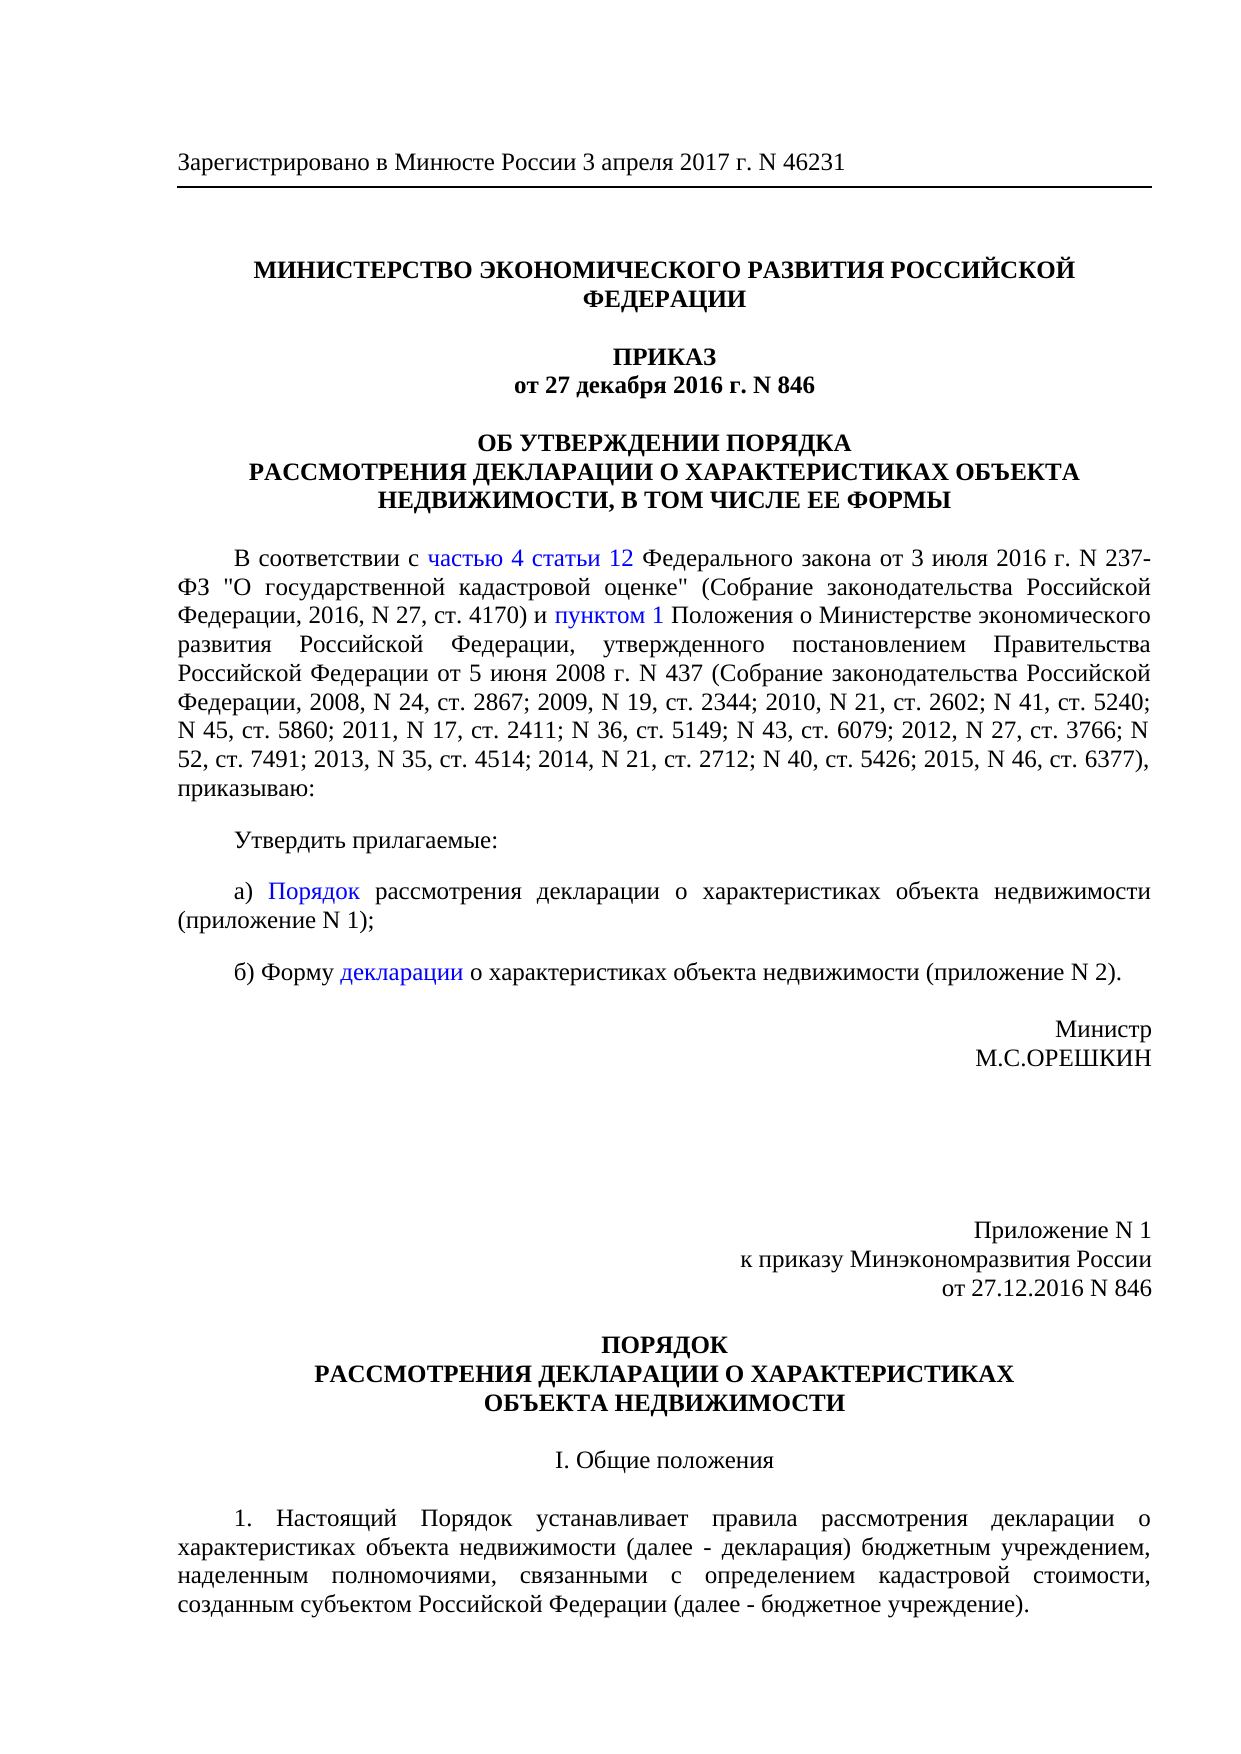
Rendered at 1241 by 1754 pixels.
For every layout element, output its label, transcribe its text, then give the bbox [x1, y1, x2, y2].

text Зарегистрировано в Минюсте России 3 апреля 2017 г. N 46231 [177, 147, 1152, 176]
text Утвердить прилагаемые: [177, 825, 1152, 853]
title МИНИСТЕРСТВО ЭКОНОМИЧЕСКОГО РАЗВИТИЯ РОССИЙСКОЙ ФЕДЕРАЦИИ [177, 256, 1152, 313]
title ПРИКАЗ [177, 342, 1152, 371]
text 1. Настоящий Порядок устанавливает правила рассмотрения декларации о характеристиках объекта недвижимости (далее - декларация) бюджетным учреждением, наделенным полномочиями, связанными с определением кадастровой стоимости, созданным субъектом Российской Федерации (далее - бюджетное учреждение). [177, 1503, 1152, 1618]
text от 27.12.2016 N 846 [177, 1273, 1152, 1302]
title ПОРЯДОК [177, 1331, 1152, 1359]
text В соответствии с частью 4 статьи 12 Федерального закона от 3 июля 2016 г. N 237-ФЗ "О государственной кадастровой оценке" (Собрание законодательства Российской Федерации, 2016, N 27, ст. 4170) и пунктом 1 Положения о Министерстве экономического развития Российской Федерации, утвержденного постановлением Правительства Российской Федерации от 5 июня 2008 г. N 437 (Собрание законодательства Российской Федерации, 2008, N 24, ст. 2867; 2009, N 19, ст. 2344; 2010, N 21, ст. 2602; N 41, ст. 5240; N 45, ст. 5860; 2011, N 17, ст. 2411; N 36, ст. 5149; N 43, ст. 6079; 2012, N 27, ст. 3766; N 52, ст. 7491; 2013, N 35, ст. 4514; 2014, N 21, ст. 2712; N 40, ст. 5426; 2015, N 46, ст. 6377), приказываю: [177, 543, 1152, 802]
title НЕДВИЖИМОСТИ, В ТОМ ЧИСЛЕ ЕЕ ФОРМЫ [177, 486, 1152, 514]
text Приложение N 1 [177, 1216, 1152, 1244]
text к приказу Минэкономразвития России [177, 1244, 1152, 1273]
title ОБ УТВЕРЖДЕНИИ ПОРЯДКА [177, 428, 1152, 457]
text Министр [177, 1014, 1152, 1043]
title РАССМОТРЕНИЯ ДЕКЛАРАЦИИ О ХАРАКТЕРИСТИКАХ ОБЪЕКТА [177, 457, 1152, 486]
title ОБЪЕКТА НЕДВИЖИМОСТИ [177, 1388, 1152, 1417]
text I. Общие положения [177, 1446, 1152, 1474]
title РАССМОТРЕНИЯ ДЕКЛАРАЦИИ О ХАРАКТЕРИСТИКАХ [177, 1359, 1152, 1388]
text М.С.ОРЕШКИН [177, 1043, 1152, 1072]
text а) Порядок рассмотрения декларации о характеристиках объекта недвижимости (приложение N 1); [177, 876, 1152, 934]
title от 27 декабря 2016 г. N 846 [177, 371, 1152, 399]
text б) Форму декларации о характеристиках объекта недвижимости (приложение N 2). [177, 957, 1152, 986]
